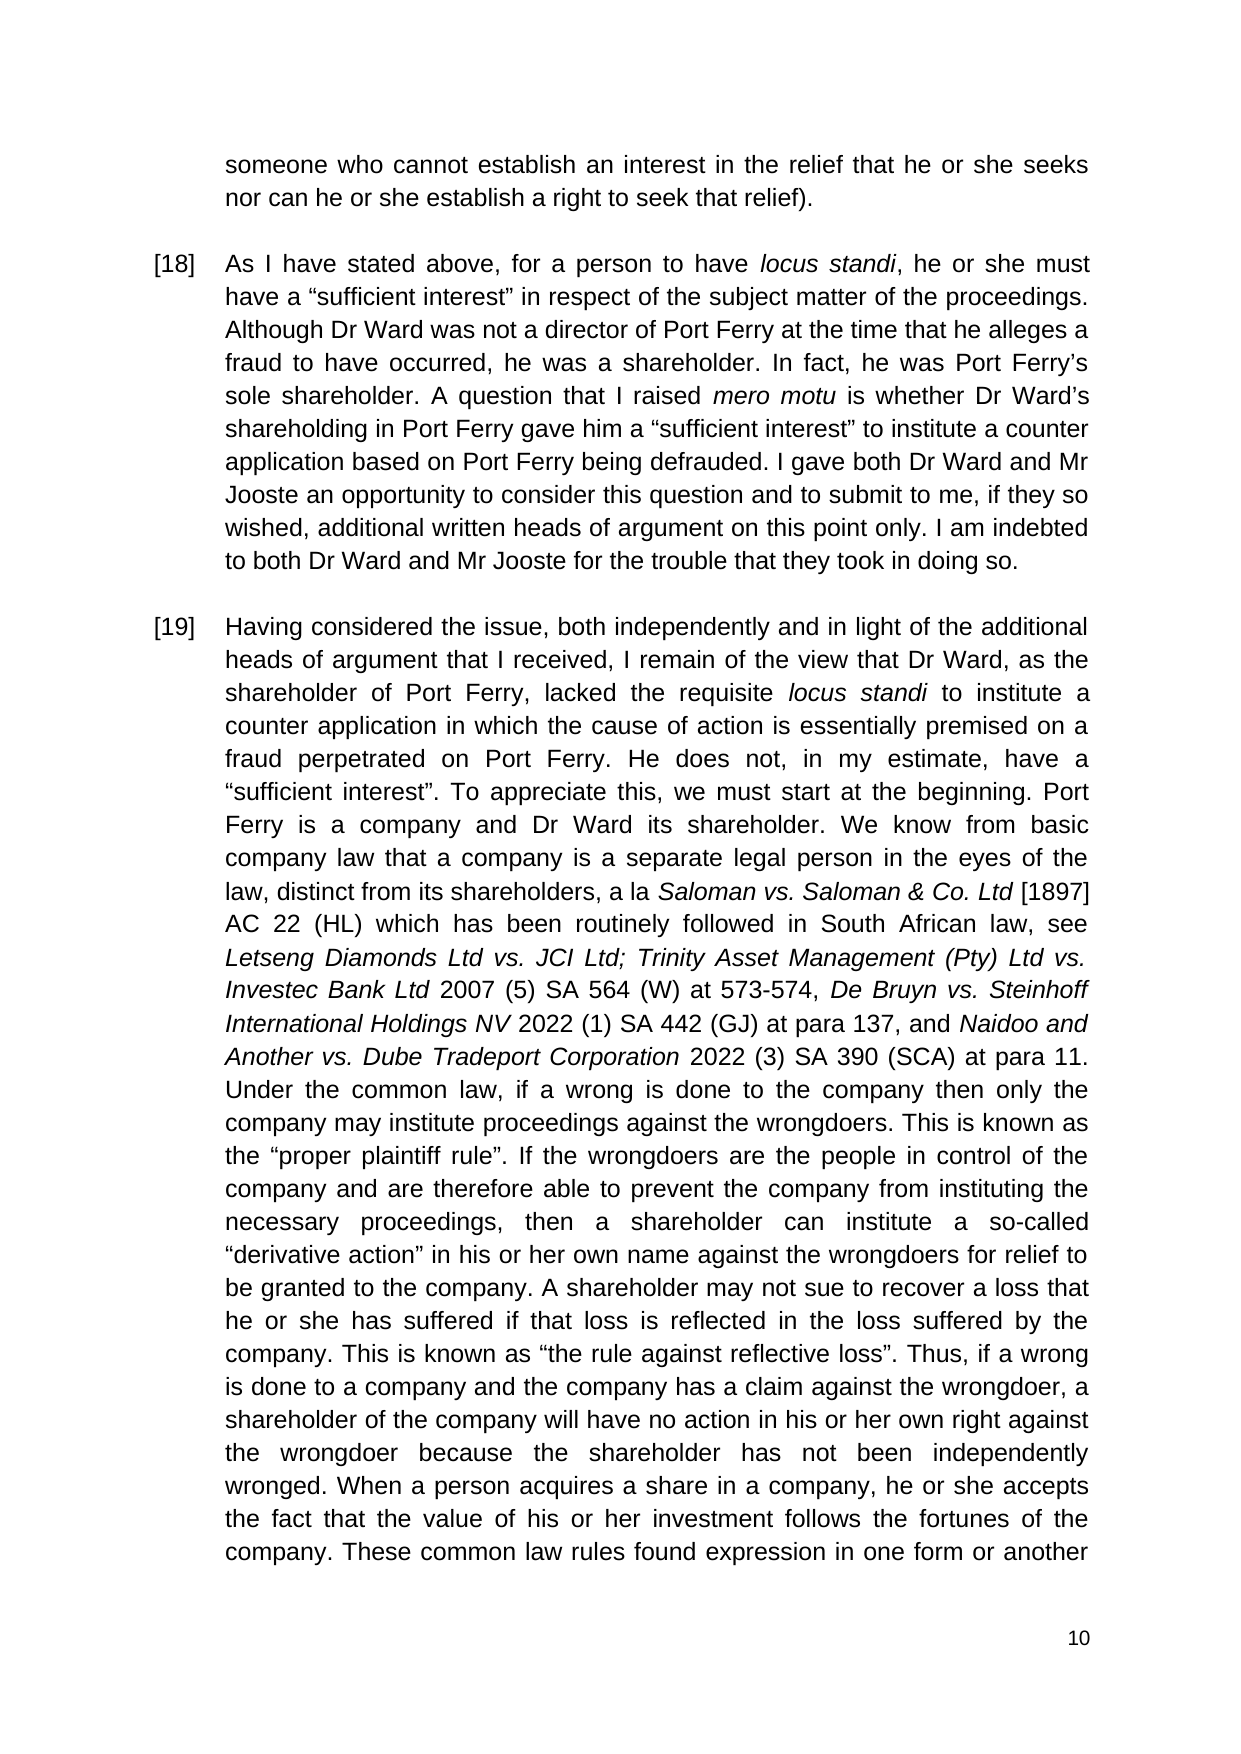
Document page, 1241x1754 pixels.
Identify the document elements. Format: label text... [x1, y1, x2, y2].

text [153, 612, 1090, 1566]
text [153, 150, 1090, 212]
text [18] As I have stated above, for a person to have locus standi, he or she must have a “sufficient interest” in respect of the subject matter of the proceedings. Although Dr Ward was not a director of Port Ferry at the time that he alleges a fraud to have occurred, he was a shareholder. In fact, he was Port Ferry’s sole shareholder. A question that I raised mero motu is whether Dr Ward’s shareholding in Port Ferry gave him a “sufficient interest” to institute a counter application based on Port Ferry being defrauded. I gave both Dr Ward and Mr Jooste an opportunity to consider this question and to submit to me, if they so wished, additional written heads of argument on this point only. I am indebted to both Dr Ward and Mr Jooste for the trouble that they took in doing so. [153, 249, 1090, 575]
